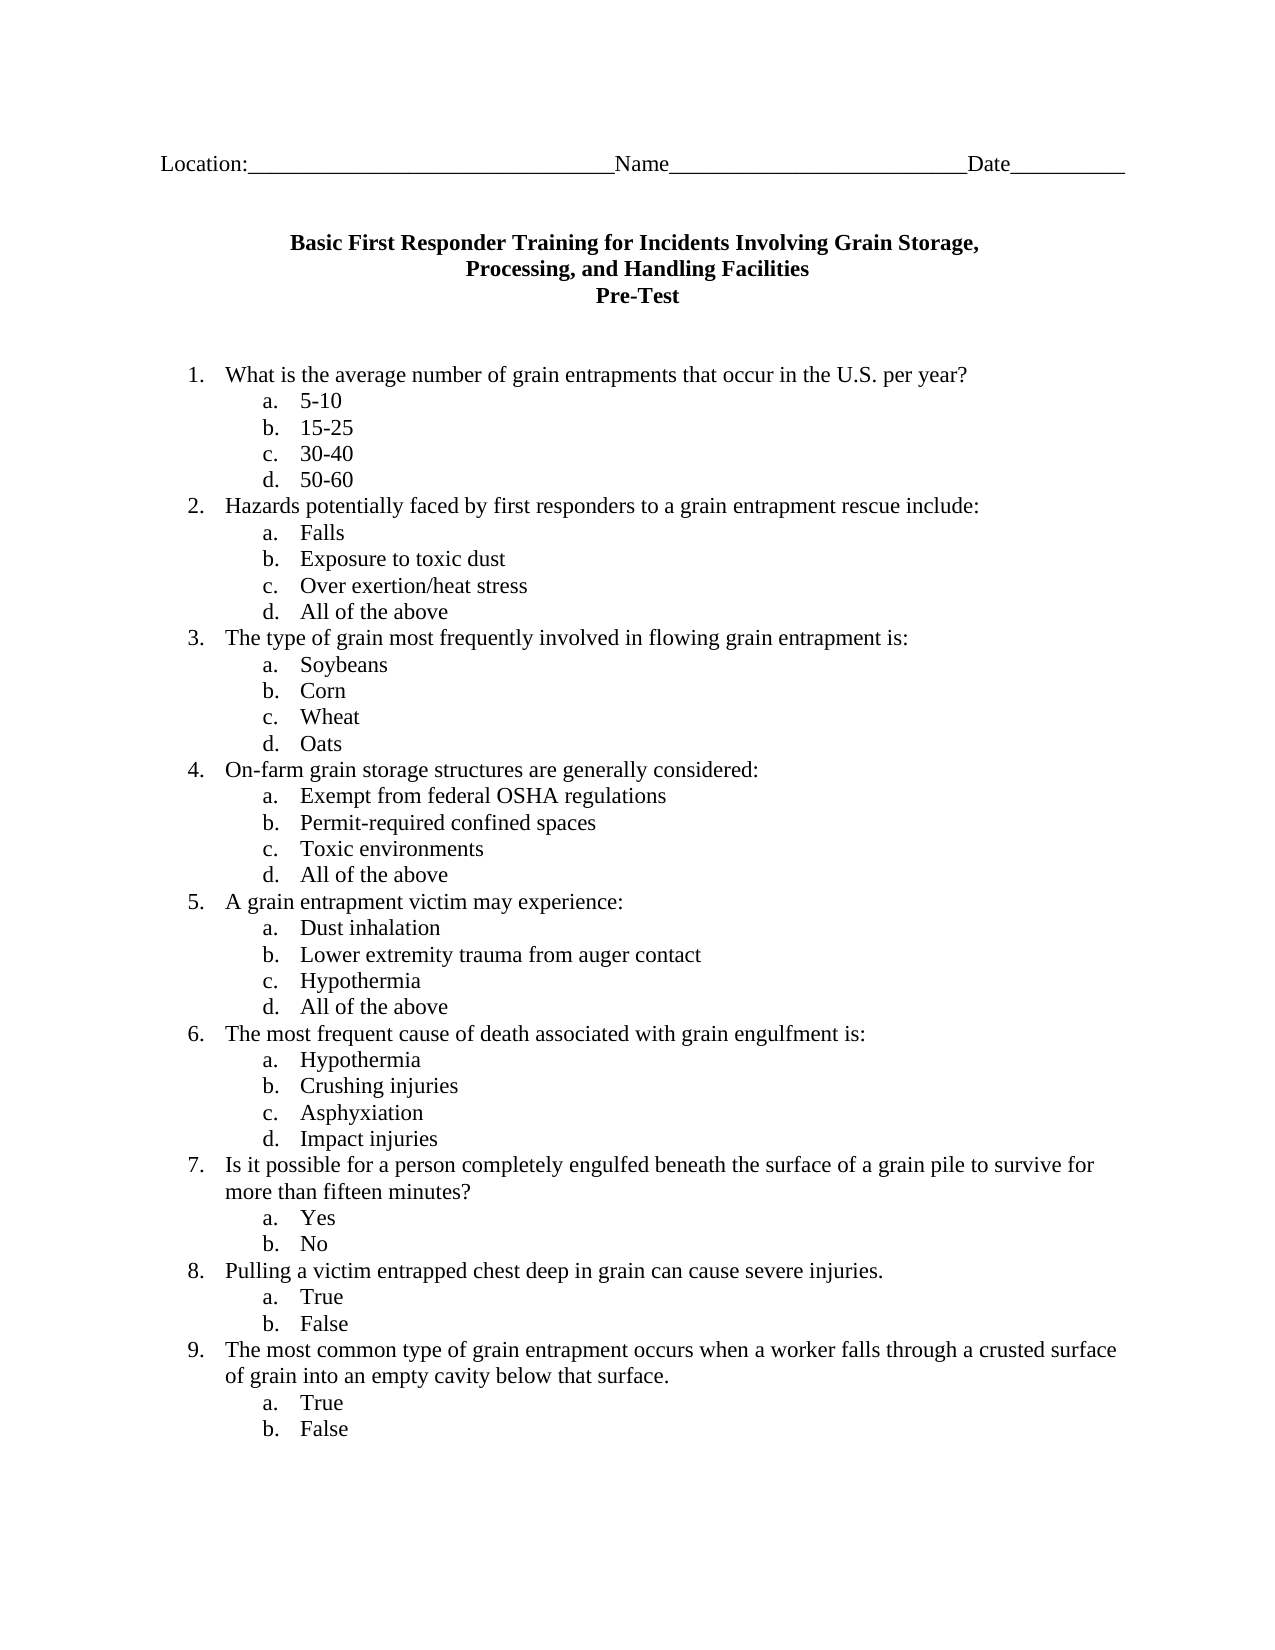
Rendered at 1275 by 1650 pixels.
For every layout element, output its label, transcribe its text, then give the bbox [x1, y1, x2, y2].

list On-farm grain storage structures are generally considered: [187, 756, 1125, 782]
list What is the average number of grain entrapments that occur in the U.S. per year? [187, 361, 1125, 387]
list 50-60 [262, 466, 1125, 493]
list 30-40 [262, 440, 1125, 466]
list 5-10 [262, 387, 1125, 413]
text Pre-Test [150, 282, 1125, 308]
text Location:________________________________Name__________________________Date__________ [150, 150, 1125, 176]
list Permit-required confined spaces [262, 809, 1125, 835]
list True [262, 1389, 1125, 1415]
list Hypothermia [262, 967, 1125, 993]
list True [262, 1283, 1125, 1309]
list Lower extremity trauma from auger contact [262, 941, 1125, 967]
list A grain entrapment victim may experience: [187, 888, 1125, 914]
list Oats [262, 730, 1125, 756]
list Wheat [262, 703, 1125, 730]
list False [262, 1309, 1125, 1336]
list All of the above [262, 862, 1125, 888]
list Impact injuries [262, 1125, 1125, 1151]
list Falls [262, 519, 1125, 545]
list Toxic environments [262, 835, 1125, 862]
list False [262, 1415, 1125, 1441]
list Pulling a victim entrapped chest deep in grain can cause severe injuries. [187, 1257, 1125, 1283]
list Yes [262, 1204, 1125, 1231]
list Hazards potentially faced by first responders to a grain entrapment rescue include: [187, 493, 1125, 519]
list Asphyxiation [262, 1099, 1125, 1125]
list Dust inhalation [262, 914, 1125, 941]
list The type of grain most frequently involved in flowing grain entrapment is: [187, 624, 1125, 651]
list Crushing injuries [262, 1072, 1125, 1099]
list Over exertion/heat stress [262, 572, 1125, 598]
list The most frequent cause of death associated with grain engulfment is: [187, 1020, 1125, 1046]
list No [262, 1231, 1125, 1257]
list Is it possible for a person completely engulfed beneath the surface of a grain pile to survive for more than fifteen minutes? [187, 1151, 1125, 1204]
list All of the above [262, 993, 1125, 1020]
list Hypothermia [262, 1046, 1125, 1072]
list Soybeans [262, 651, 1125, 677]
list Exposure to toxic dust [262, 545, 1125, 572]
list 15-25 [262, 413, 1125, 440]
list Exempt from federal OSHA regulations [262, 782, 1125, 809]
list All of the above [262, 598, 1125, 624]
list The most common type of grain entrapment occurs when a worker falls through a crusted surface of grain into an empty cavity below that surface. [187, 1336, 1125, 1389]
text Basic First Responder Training for Incidents Involving Grain Storage, Processing, and Handling Facilities [150, 229, 1125, 282]
list Corn [262, 677, 1125, 703]
